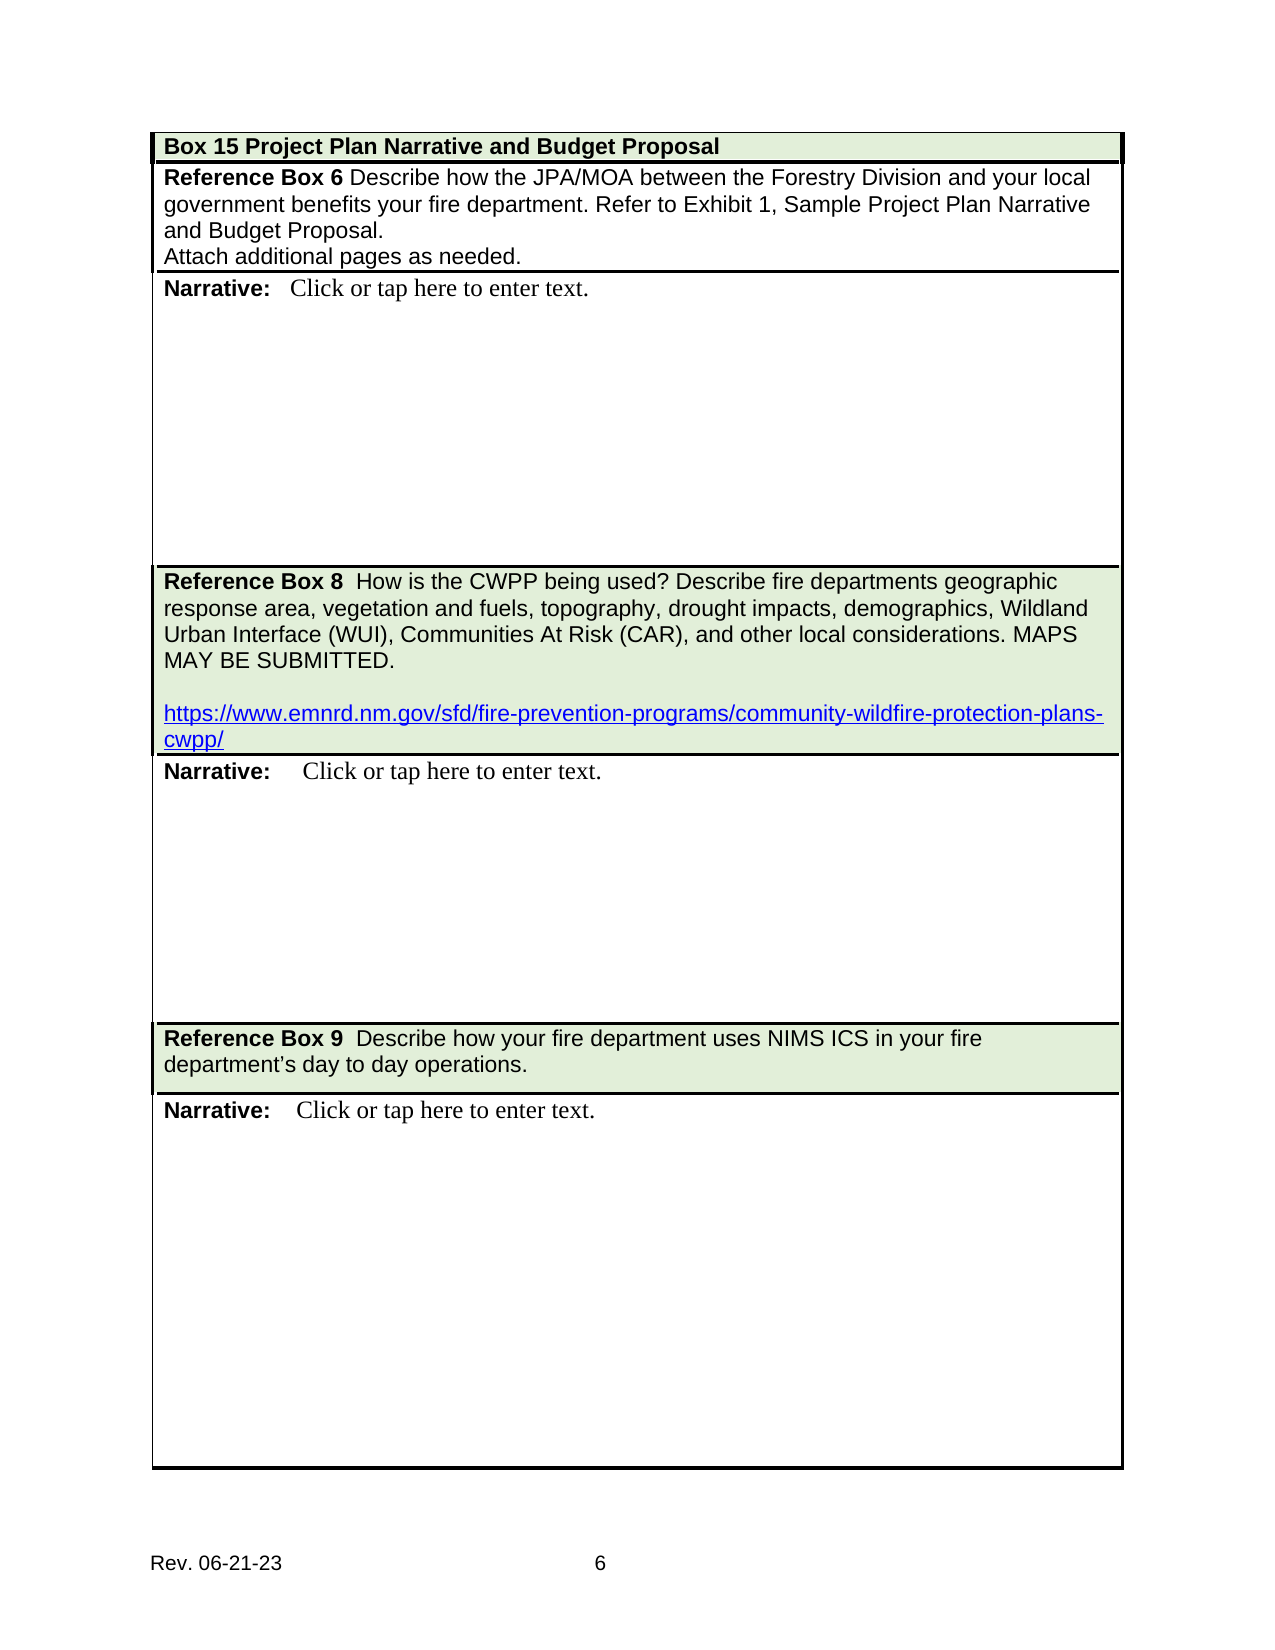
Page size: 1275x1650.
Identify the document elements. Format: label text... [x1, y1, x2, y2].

table_cell Reference Box 9 Describe how your fire department uses NIMS ICS in your fire department’s day to day operations. [154, 1022, 1121, 1092]
table_cell Narrative: [153, 270, 1121, 565]
table_cell Narrative: [153, 1092, 1121, 1466]
table_cell Reference Box 6 Describe how the JPA/MOA between the Forestry Division and your local government benefits your fire department. Refer to Exhibit 1, Sample Project Plan Narrative and Budget Proposal. Attach additional pages as needed. [154, 160, 1121, 270]
table_cell Reference Box 8 How is the CWPP being used? Describe fire departments geographic response area, vegetation and fuels, topography, drought impacts, demographics, Wildland Urban Interface (WUI), Communities At Risk (CAR), and other local considerations. MAPS MAY BE SUBMITTED. https://www.emnrd.nm.gov/sfd/fire-prevention-programs/community-wildfire-protection-plans-cwpp/ [154, 565, 1121, 753]
table_cell Narrative: [153, 753, 1121, 1022]
table_header Box 15 Project Plan Narrative and Budget Proposal [155, 133, 1120, 159]
